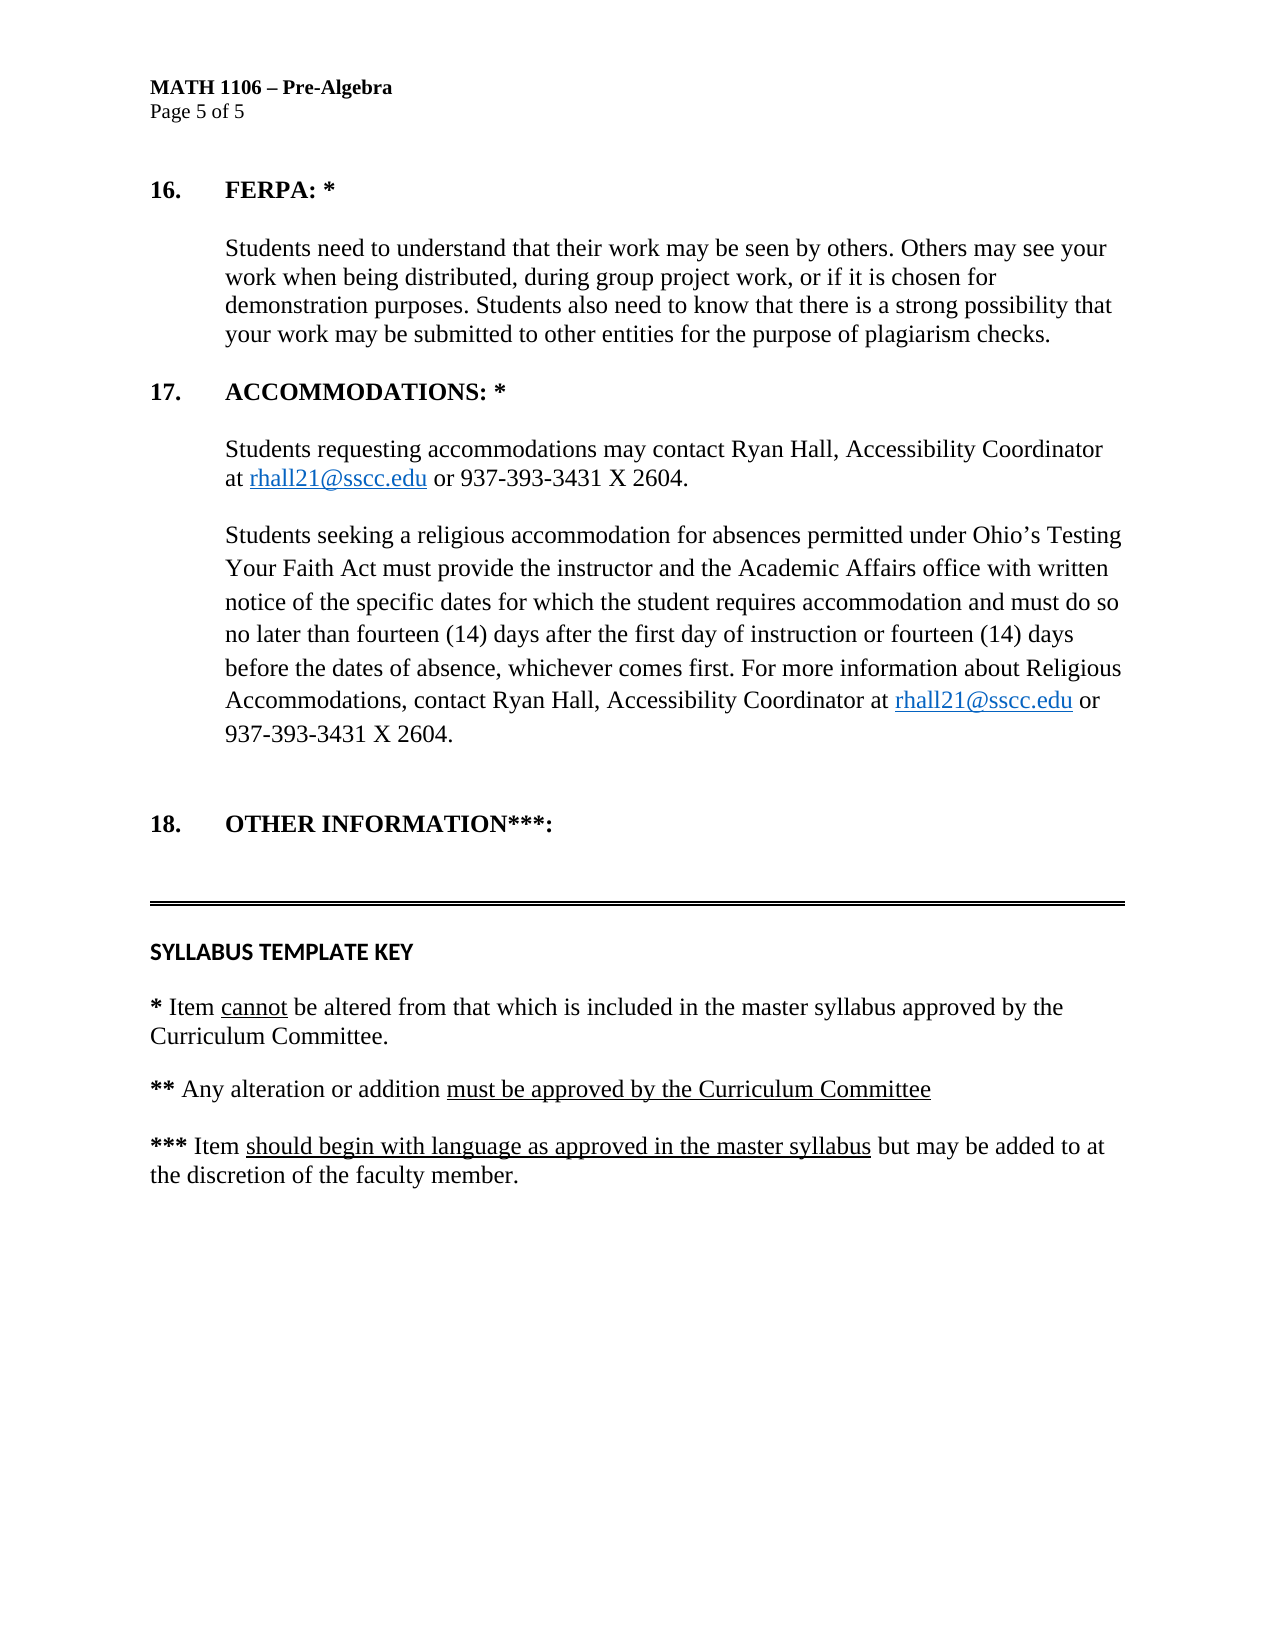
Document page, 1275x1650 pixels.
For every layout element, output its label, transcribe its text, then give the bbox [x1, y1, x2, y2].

text 16. FERPA: * [150, 176, 1125, 204]
text Students need to understand that their work may be seen by others. Others may see your work when being distributed, during group project work, or if it is chosen for demonstration purposes. Students also need to know that there is a strong possibility that your work may be submitted to other entities for the purpose of plagiarism checks. [225, 233, 1125, 348]
list 18. OTHER INFORMATION***: [150, 809, 1125, 838]
text ** Any alteration or addition must be approved by the Curriculum Committee [150, 1074, 1125, 1102]
text Students seeking a religious accommodation for absences permitted under Ohio’s Testing Your Faith Act must provide the instructor and the Academic Affairs office with written notice of the specific dates for which the student requires accommodation and must do so no later than fourteen (14) days after the first day of instruction or fourteen (14) days before the dates of absence, whichever comes first. For more information about Religious Accommodations, contact Ryan Hall, Accessibility Coordinator at rhall21@sscc.edu or 937-393-3431 X 2604. [225, 521, 1125, 747]
list 17. ACCOMMODATIONS: * [150, 377, 1125, 406]
text Students requesting accommodations may contact Ryan Hall, Accessibility Coordinator at rhall21@sscc.edu or 937-393-3431 X 2604. [225, 434, 1125, 492]
text SYLLABUS TEMPLATE KEY [150, 936, 1125, 967]
text *** Item should begin with language as approved in the master syllabus but may be added to at the discretion of the faculty member. [150, 1102, 1125, 1189]
text * Item cannot be altered from that which is included in the master syllabus approved by the Curriculum Committee. [150, 992, 1125, 1074]
